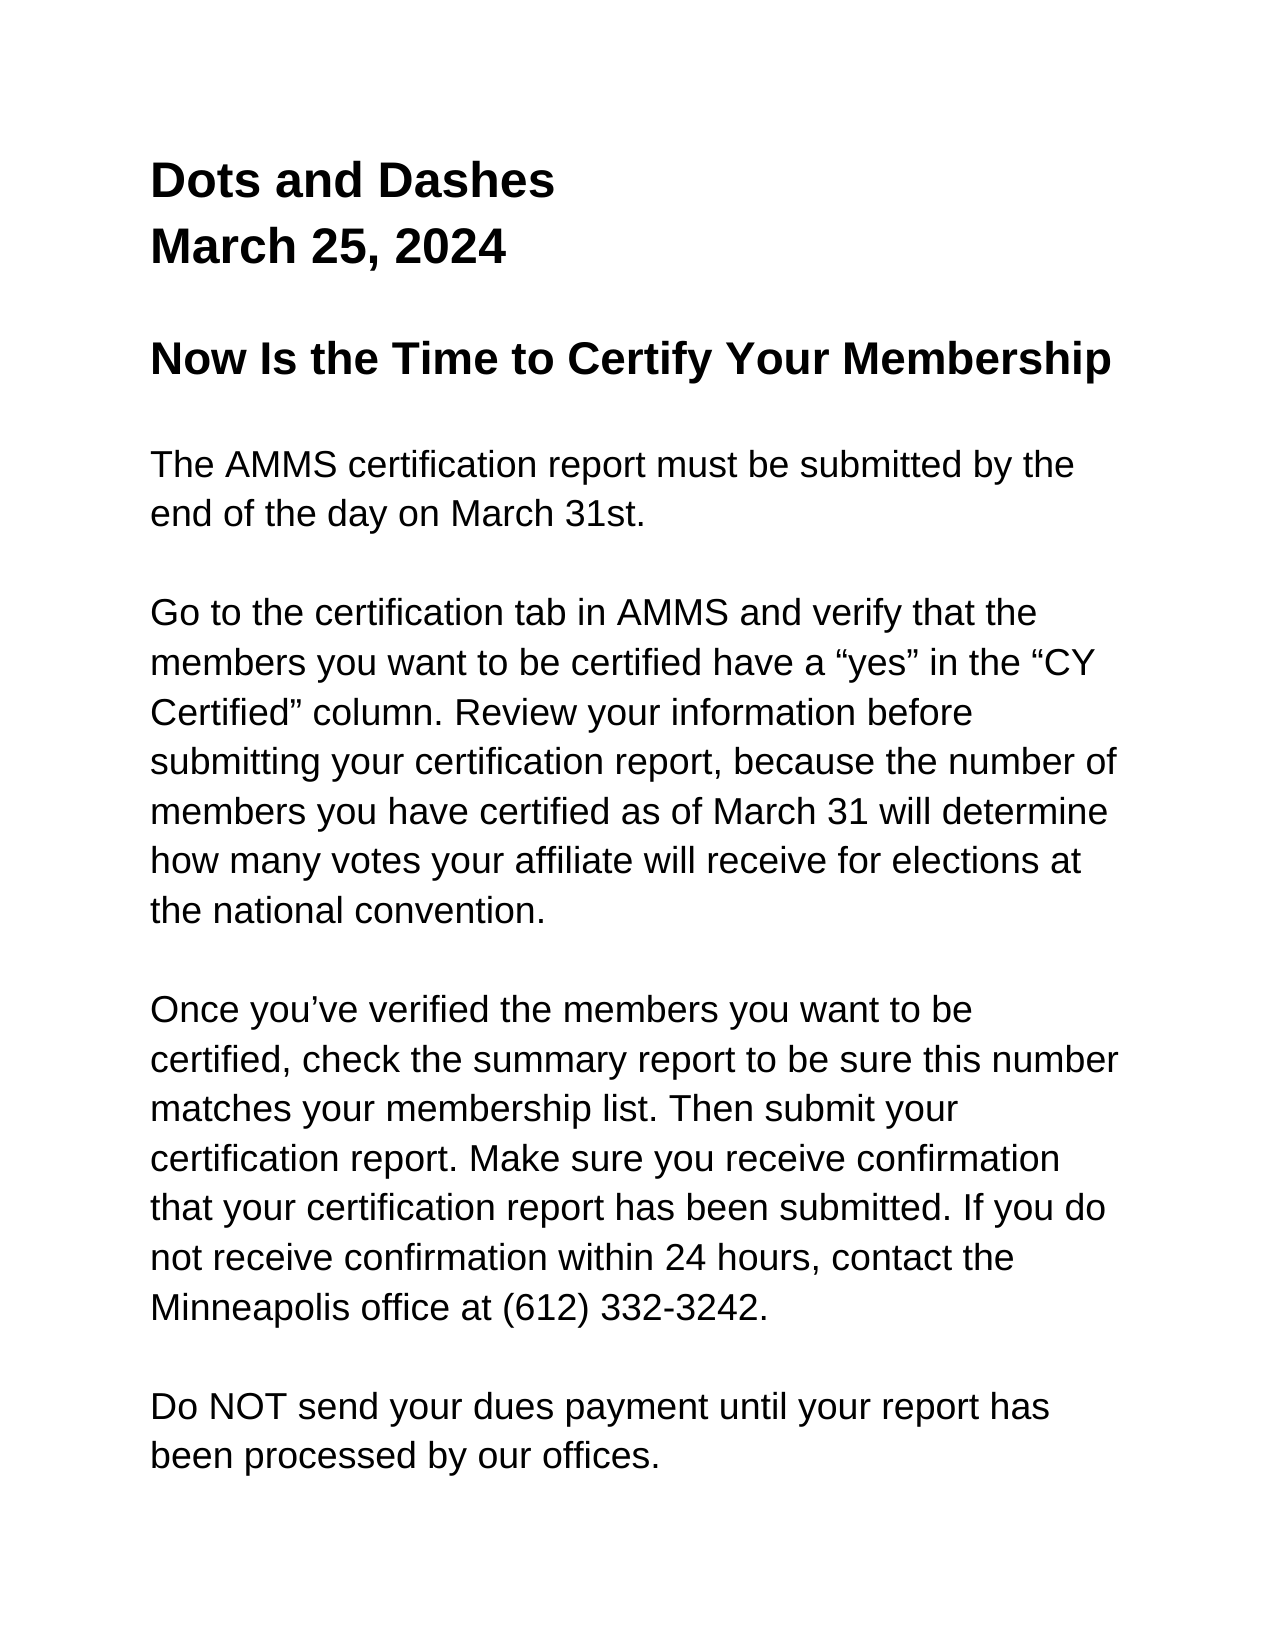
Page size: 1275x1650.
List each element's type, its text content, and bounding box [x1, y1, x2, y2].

text The AMMS certification report must be submitted by the end of the day on March 31st. [150, 442, 1125, 534]
subtitle Now Is the Time to Certify Your Membership [150, 332, 1125, 384]
text Go to the certification tab in AMMS and verify that the members you want to be certified have a “yes” in the “CY Certified” column. Review your information before submitting your certification report, because the number of members you have certified as of March 31 will determine how many votes your affiliate will receive for elections at the national convention. [150, 591, 1125, 931]
text Dots and Dashes [150, 150, 1125, 207]
text Do NOT send your dues payment until your report has been processed by our offices. [150, 1384, 1125, 1477]
text March 25, 2024 [150, 216, 1125, 273]
text Once you’ve verified the members you want to be certified, check the summary report to be sure this number matches your membership list. Then submit your certification report. Make sure you receive confirmation that your certification report has been submitted. If you do not receive confirmation within 24 hours, contact the Minneapolis office at (612) 332-3242. [150, 987, 1125, 1328]
